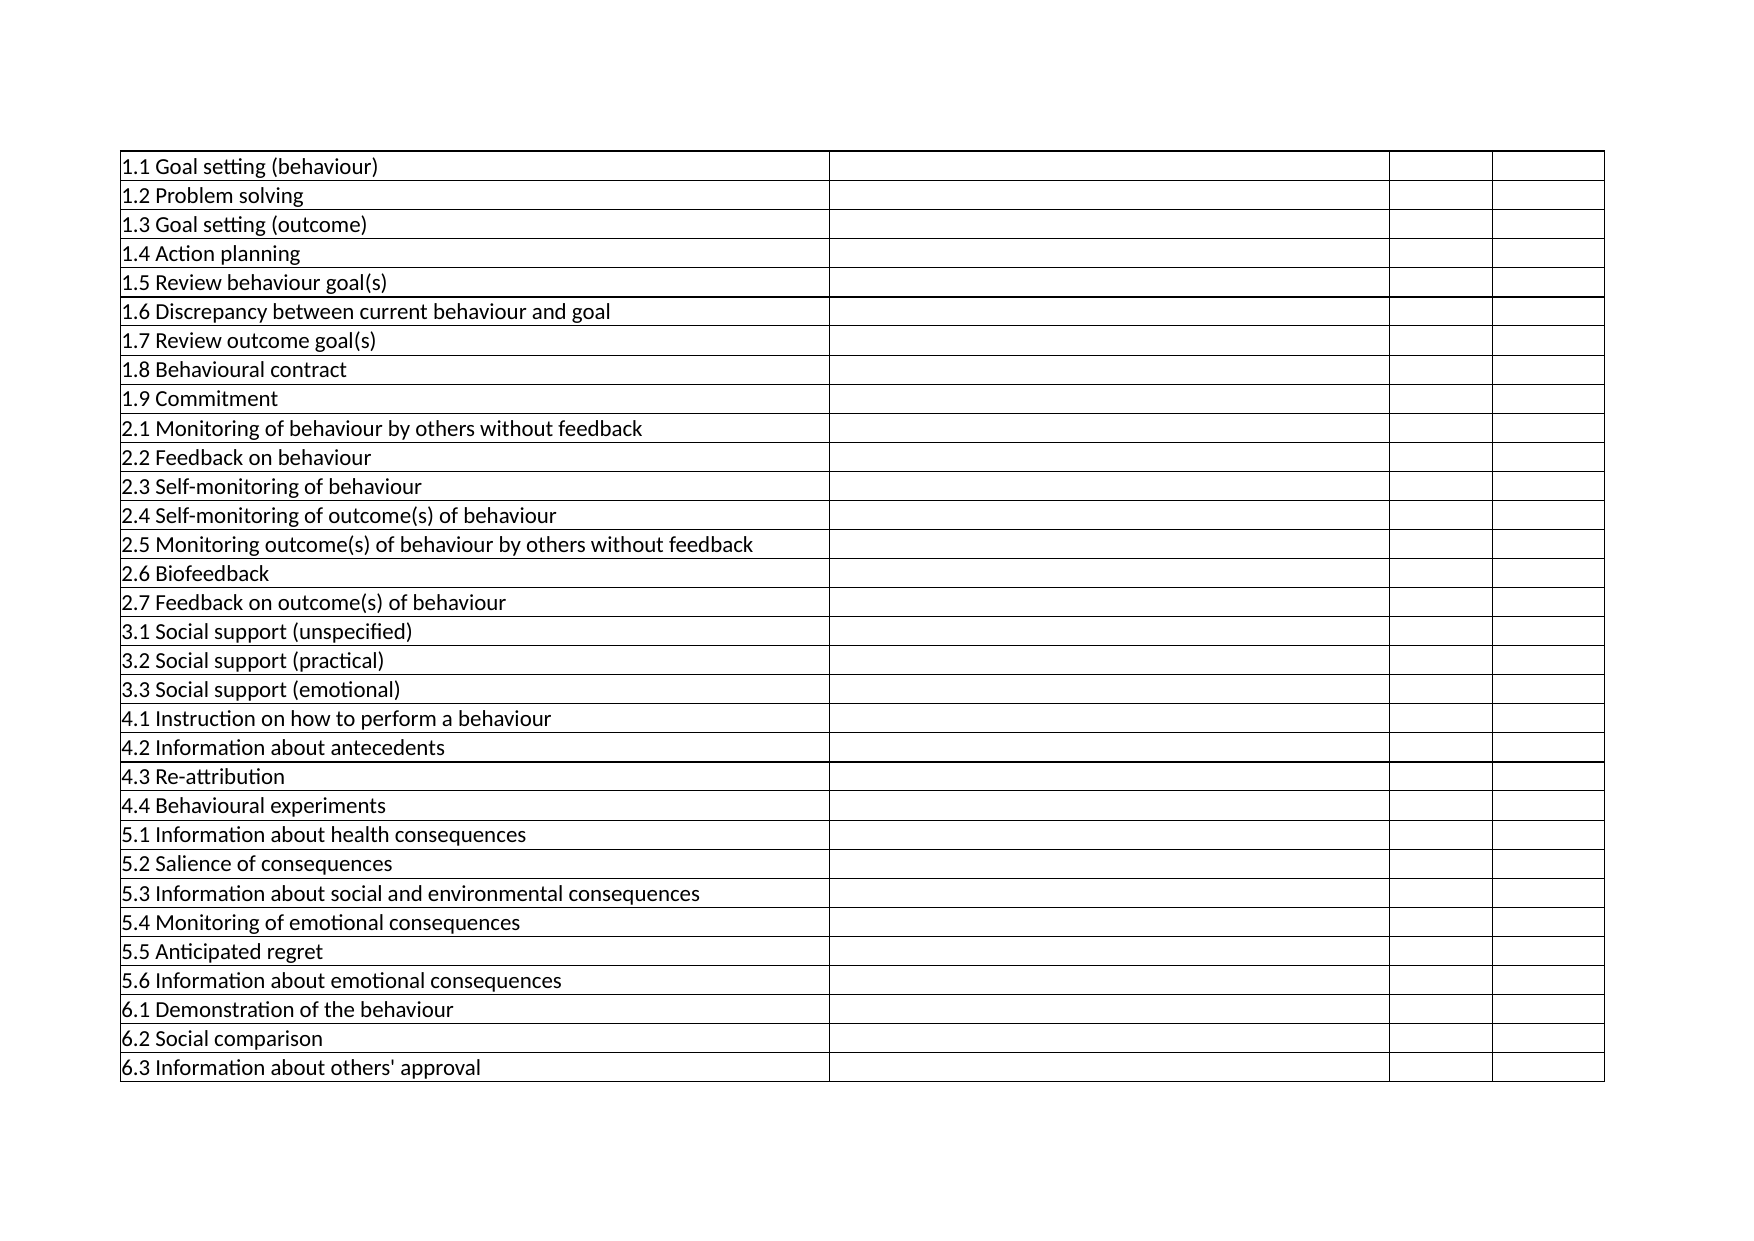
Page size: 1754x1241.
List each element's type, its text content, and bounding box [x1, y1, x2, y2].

table_cell [1493, 675, 1604, 703]
table_cell [830, 385, 1389, 413]
table_cell [1493, 414, 1604, 442]
table_cell [1493, 879, 1604, 907]
table_cell [1493, 385, 1604, 413]
table_cell 2.2 Feedback on behaviour [121, 443, 829, 471]
table_cell [1390, 646, 1492, 674]
table_cell 5.4 Monitoring of emotional consequences [121, 908, 829, 936]
table_cell [830, 501, 1389, 529]
table_cell [1390, 326, 1492, 354]
table_cell [1390, 239, 1492, 267]
table_cell [830, 704, 1389, 732]
table_cell [1493, 1053, 1604, 1081]
table_cell 5.3 Information about social and environmental consequences [121, 879, 829, 907]
table_cell [830, 414, 1389, 442]
table_cell 4.4 Behavioural experiments [121, 791, 829, 819]
table_cell 5.2 Salience of consequences [121, 850, 829, 878]
table_cell [1390, 210, 1492, 238]
table_cell [830, 821, 1389, 848]
table_cell 4.2 Information about antecedents [121, 733, 829, 761]
table_cell [830, 210, 1389, 238]
table_cell [1390, 356, 1492, 383]
table_cell [830, 1024, 1389, 1052]
table_cell 1.1 Goal setting (behaviour) [121, 152, 829, 180]
table_cell [830, 559, 1389, 587]
table_cell [1390, 530, 1492, 558]
table_cell [1390, 763, 1492, 790]
table_cell [1493, 821, 1604, 848]
table_cell [1390, 966, 1492, 994]
table_cell [830, 646, 1389, 674]
table_cell [830, 239, 1389, 267]
table_cell [1493, 733, 1604, 761]
table_cell 1.3 Goal setting (outcome) [121, 210, 829, 238]
table_cell [1390, 791, 1492, 819]
table_cell 2.4 Self-monitoring of outcome(s) of behaviour [121, 501, 829, 529]
table_cell [1390, 152, 1492, 180]
table_cell [1493, 472, 1604, 500]
table_cell [1390, 298, 1492, 325]
table_cell 4.3 Re-attribution [121, 763, 829, 790]
table_cell [1390, 472, 1492, 500]
table_cell [1390, 850, 1492, 878]
table_cell 2.5 Monitoring outcome(s) of behaviour by others without feedback [121, 530, 829, 558]
table_cell [1493, 501, 1604, 529]
table_cell [1390, 937, 1492, 965]
table_cell [1493, 763, 1604, 790]
table_cell [1390, 385, 1492, 413]
table_cell 4.1 Instruction on how to perform a behaviour [121, 704, 829, 732]
table_cell [830, 530, 1389, 558]
table_cell 5.6 Information about emotional consequences [121, 966, 829, 994]
table_cell [830, 937, 1389, 965]
table_cell [1390, 501, 1492, 529]
table_cell [830, 181, 1389, 209]
table_cell 1.7 Review outcome goal(s) [121, 326, 829, 354]
table_cell [1493, 530, 1604, 558]
table_cell 5.5 Anticipated regret [121, 937, 829, 965]
table_cell [1390, 908, 1492, 936]
table_cell [830, 733, 1389, 761]
table_cell [830, 268, 1389, 296]
table_cell 1.4 Action planning [121, 239, 829, 267]
table_cell 3.3 Social support (emotional) [121, 675, 829, 703]
table_cell [830, 443, 1389, 471]
table_cell [1493, 356, 1604, 383]
table_cell [1493, 298, 1604, 325]
table_cell [1493, 268, 1604, 296]
table_cell [1493, 617, 1604, 645]
table_cell [1493, 239, 1604, 267]
table_cell 1.2 Problem solving [121, 181, 829, 209]
table_cell [830, 617, 1389, 645]
table_cell [830, 879, 1389, 907]
table_cell [1390, 879, 1492, 907]
table_cell [1493, 181, 1604, 209]
table_cell 2.7 Feedback on outcome(s) of behaviour [121, 588, 829, 616]
table_cell [1390, 1053, 1492, 1081]
table_cell [1493, 850, 1604, 878]
table_cell [1493, 791, 1604, 819]
table_cell [1493, 210, 1604, 238]
table_cell [1390, 733, 1492, 761]
table_cell [830, 326, 1389, 354]
table_cell [1493, 966, 1604, 994]
table_cell 6.1 Demonstration of the behaviour [121, 995, 829, 1023]
table_cell [1390, 443, 1492, 471]
table_cell [1390, 588, 1492, 616]
table_cell [830, 472, 1389, 500]
table_cell [830, 675, 1389, 703]
table_cell [1493, 559, 1604, 587]
table_cell [1390, 995, 1492, 1023]
table_cell [1390, 675, 1492, 703]
table_cell [1493, 152, 1604, 180]
table_cell [1493, 588, 1604, 616]
table_cell [1493, 326, 1604, 354]
table_cell [830, 298, 1389, 325]
table_cell [1493, 704, 1604, 732]
table_cell [1493, 443, 1604, 471]
table_cell 1.9 Commitment [121, 385, 829, 413]
table_cell [830, 850, 1389, 878]
table_cell [1390, 821, 1492, 848]
table_cell [1493, 646, 1604, 674]
table_cell 1.6 Discrepancy between current behaviour and goal [121, 298, 829, 325]
table_cell 1.5 Review behaviour goal(s) [121, 268, 829, 296]
table_cell [1390, 559, 1492, 587]
table_cell 6.2 Social comparison [121, 1024, 829, 1052]
table_cell [830, 995, 1389, 1023]
table_cell [830, 791, 1389, 819]
table_cell [1390, 181, 1492, 209]
table_cell 2.3 Self-monitoring of behaviour [121, 472, 829, 500]
table_cell [830, 1053, 1389, 1081]
table_cell [830, 588, 1389, 616]
table_cell [830, 966, 1389, 994]
table_cell 3.2 Social support (practical) [121, 646, 829, 674]
table_cell [1493, 995, 1604, 1023]
table_cell [1390, 704, 1492, 732]
table_cell [1493, 937, 1604, 965]
table_cell 2.1 Monitoring of behaviour by others without feedback [121, 414, 829, 442]
table_cell 6.3 Information about others' approval [121, 1053, 829, 1081]
table_cell [1390, 414, 1492, 442]
table_cell [830, 152, 1389, 180]
table_cell [1390, 268, 1492, 296]
table_cell [1493, 1024, 1604, 1052]
table_cell 1.8 Behavioural contract [121, 356, 829, 383]
table_cell [1390, 617, 1492, 645]
table_cell [830, 763, 1389, 790]
table_cell [830, 356, 1389, 383]
table_cell [830, 908, 1389, 936]
table_cell 5.1 Information about health consequences [121, 821, 829, 848]
table_cell 2.6 Biofeedback [121, 559, 829, 587]
table_cell 3.1 Social support (unspecified) [121, 617, 829, 645]
table_cell [1493, 908, 1604, 936]
table_cell [1390, 1024, 1492, 1052]
